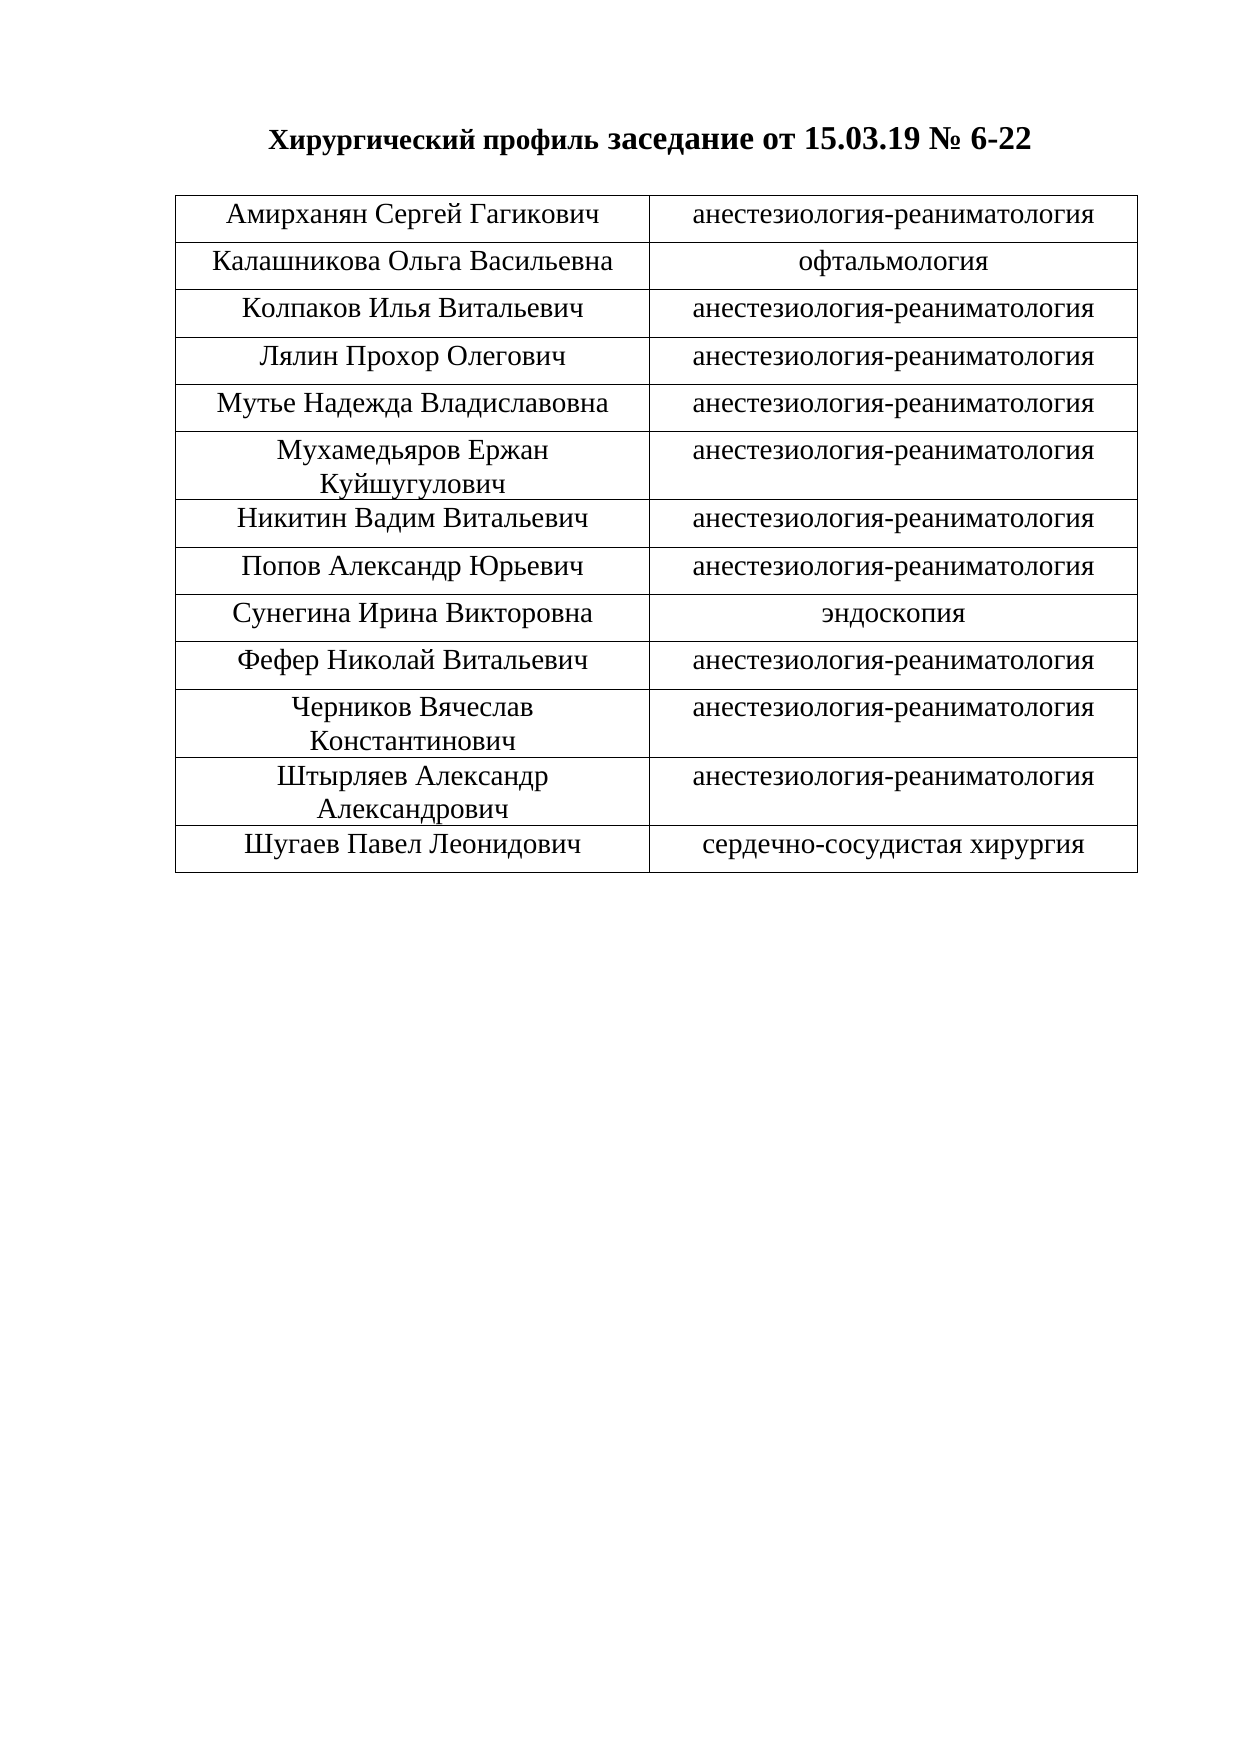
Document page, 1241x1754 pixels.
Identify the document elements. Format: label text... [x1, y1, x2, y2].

table_cell анестезиология-реаниматология [650, 290, 1137, 337]
table_cell анестезиология-реаниматология [650, 385, 1137, 431]
table_header Амирханян Сергей Гагикович [176, 196, 649, 242]
table_cell Сунегина Ирина Викторовна [176, 595, 649, 641]
table_cell анестезиология-реаниматология [650, 432, 1137, 499]
table_cell Попов Александр Юрьевич [176, 548, 649, 594]
table_cell Колпаков Илья Витальевич [176, 290, 649, 337]
table_cell Шугаев Павел Леонидович [176, 826, 649, 872]
table_cell эндоскопия [650, 595, 1137, 641]
table_cell анестезиология-реаниматология [650, 642, 1137, 688]
table_cell анестезиология-реаниматология [650, 338, 1137, 384]
table_cell анестезиология-реаниматология [650, 758, 1137, 825]
table_cell Фефер Николай Витальевич [176, 642, 649, 688]
table_cell Черников Вячеслав Константинович [176, 690, 649, 757]
table_cell Никитин Вадим Витальевич [176, 500, 649, 547]
table_cell анестезиология-реаниматология [650, 500, 1137, 547]
table_cell Мутье Надежда Владиславовна [176, 385, 649, 431]
table_cell анестезиология-реаниматология [650, 548, 1137, 594]
table_cell Мухамедьяров Ержан Куйшугулович [176, 432, 649, 499]
table_cell Штырляев Александр Александрович [176, 758, 649, 825]
text Хирургический профиль заседание от 15.03.19 № 6-22 [133, 118, 1167, 156]
table_cell Лялин Прохор Олегович [176, 338, 649, 384]
table_cell Калашникова Ольга Васильевна [176, 243, 649, 289]
table_cell офтальмология [650, 243, 1137, 289]
table_cell анестезиология-реаниматология [650, 690, 1137, 757]
table_header анестезиология-реаниматология [650, 196, 1137, 242]
table_cell сердечно-сосудистая хирургия [650, 826, 1137, 872]
